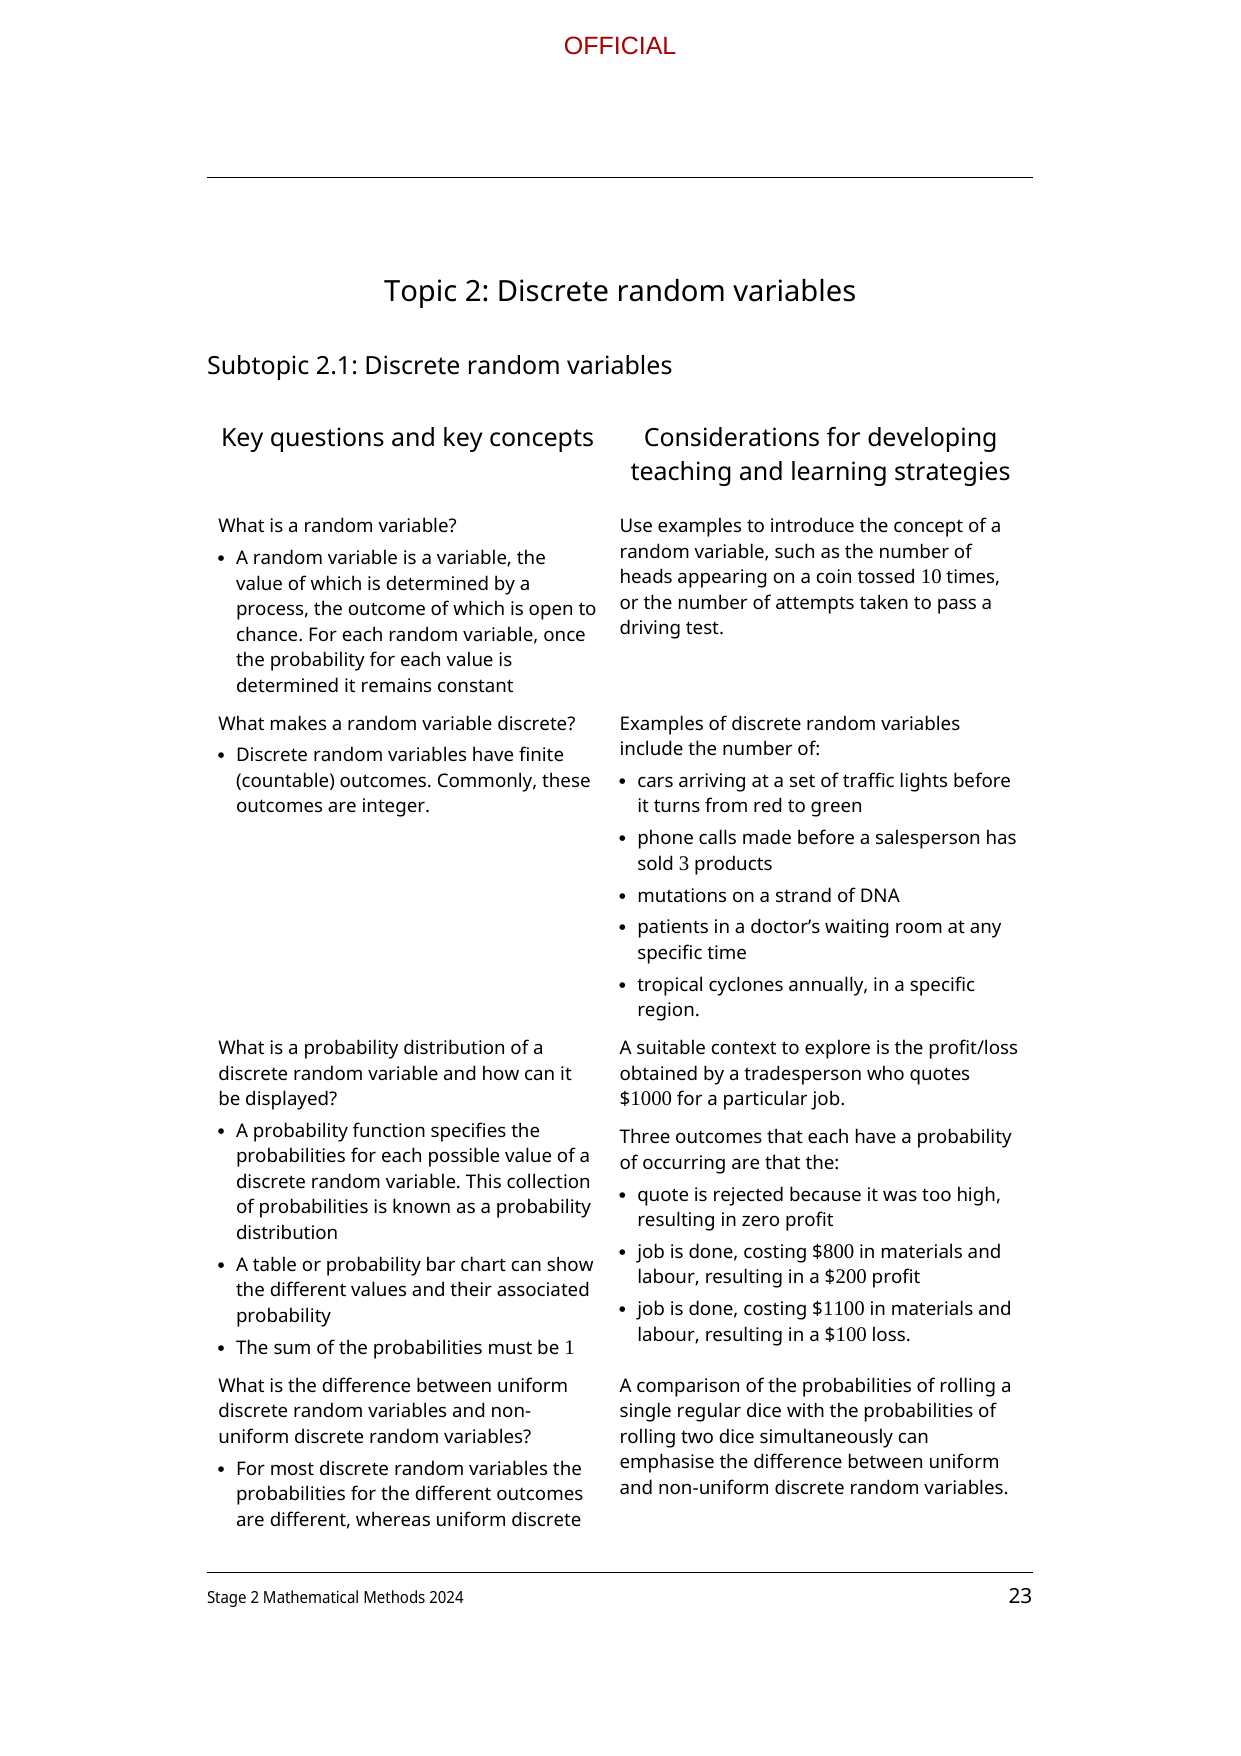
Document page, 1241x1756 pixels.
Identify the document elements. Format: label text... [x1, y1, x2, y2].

table_cell Use examples to introduce the concept of a random variable, such as the number of heads appearing on a coin tossed 10 times, or the number of attempts taken to pass a driving test. [608, 500, 1033, 697]
text Topic 2: Discrete random variables [207, 271, 1033, 310]
table_cell Examples of discrete random variables include the number of: cars arriving at a set of traffic lights before it turns from red to green phone calls made before a salesperson has sold 3 products mutations on a strand of DNA patients in a doctor’s waiting room at any specific time tropical cyclones annually, in a specific region. [608, 698, 1033, 1022]
table_cell What makes a random variable discrete? Discrete random variables have finite (countable) outcomes. Commonly, these outcomes are integer. [207, 698, 608, 1022]
text Subtopic 2.1: Discrete random variables [207, 348, 1033, 382]
table_cell What is a random variable? A random variable is a variable, the value of which is determined by a process, the outcome of which is open to chance. For each random variable, once the probability for each value is determined it remains constant [207, 500, 608, 697]
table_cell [207, 1360, 608, 1531]
table_header Considerations for developing teaching and learning strategies [608, 420, 1033, 500]
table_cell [608, 1360, 1033, 1531]
table_cell A suitable context to explore is the profit/loss obtained by a tradesperson who quotes $1000 for a particular job. Three outcomes that each have a probability of occurring are that the: quote is rejected because it was too high, resulting in zero profit job is done, costing $800 in materials and labour, resulting in a $200 profit job is done, costing $1100 in materials and labour, resulting in a $100 loss. [608, 1022, 1033, 1359]
table_header Key questions and key concepts [207, 420, 608, 500]
table_cell What is a probability distribution of a discrete random variable and how can it be displayed? A probability function specifies the probabilities for each possible value of a discrete random variable. This collection of probabilities is known as a probability distribution A table or probability bar chart can show the different values and their associated probability The sum of the probabilities must be 1 [207, 1022, 608, 1359]
